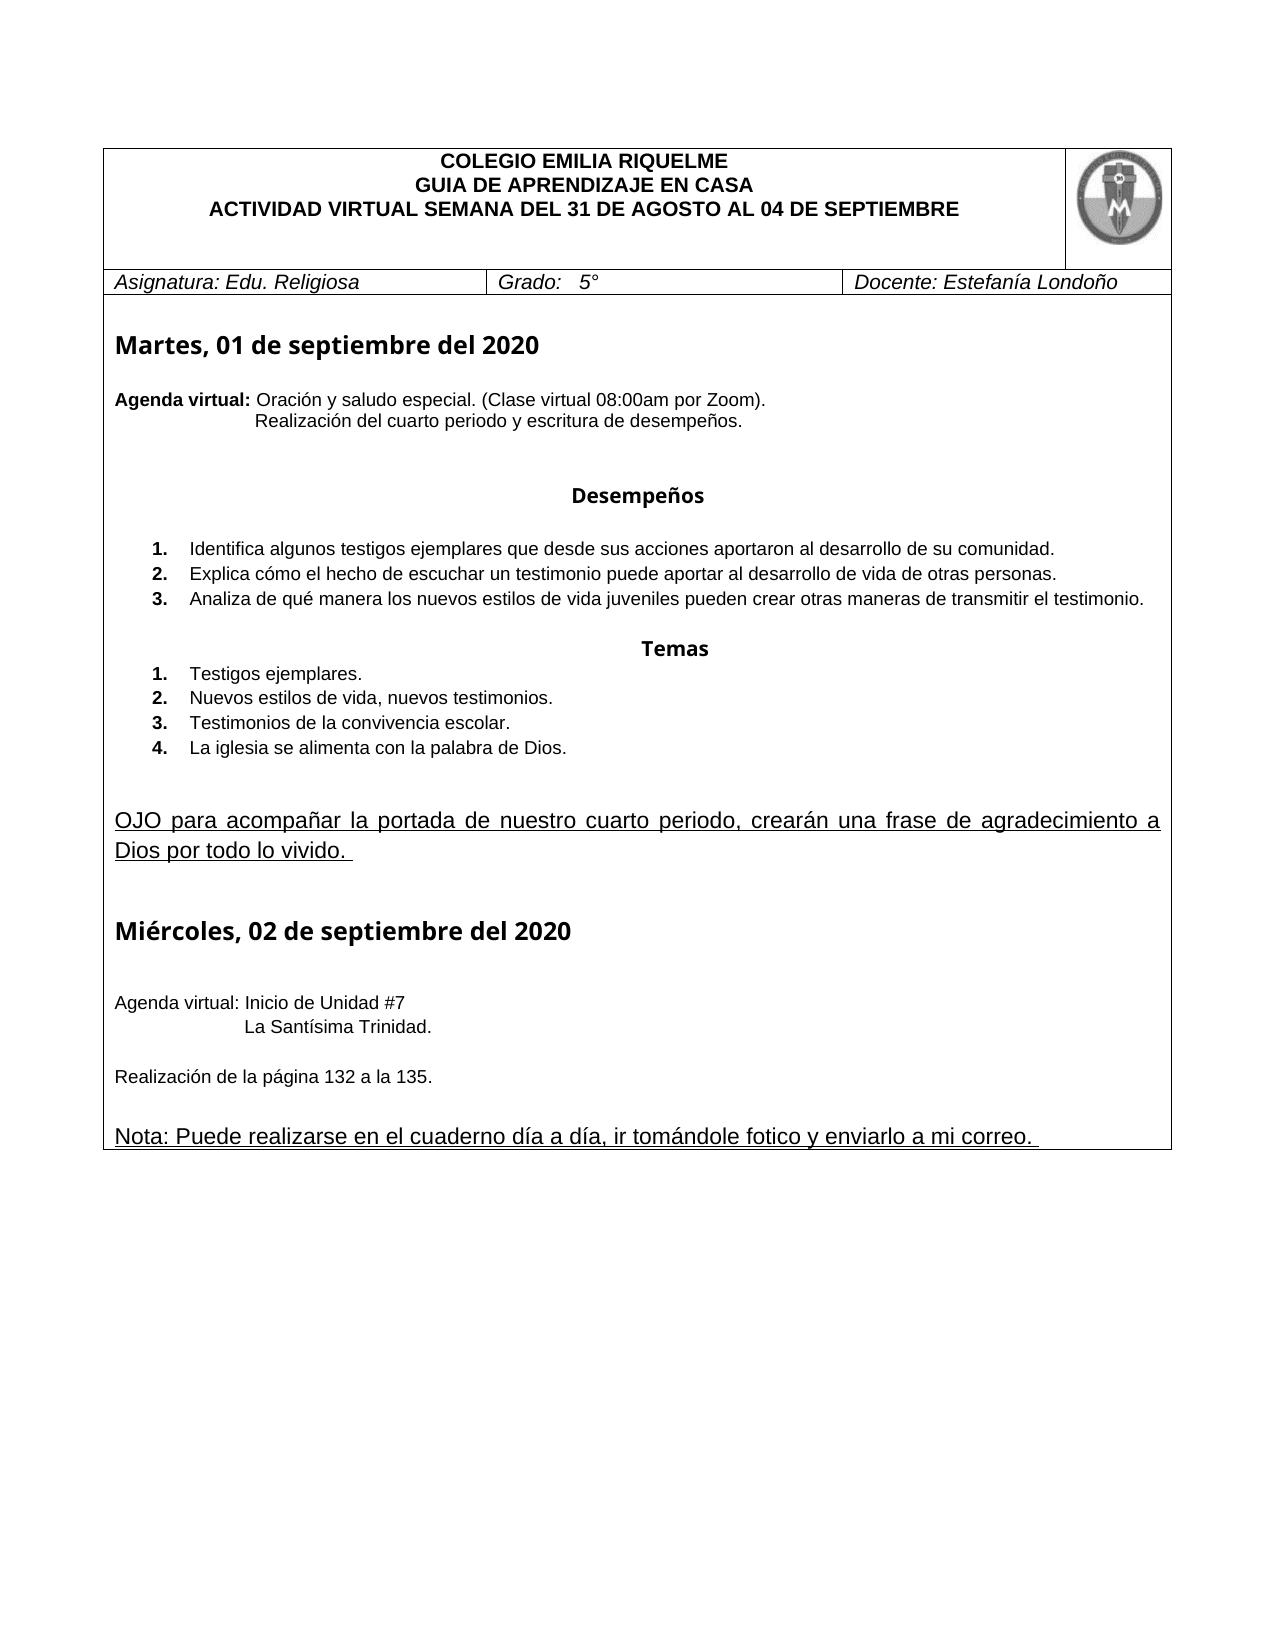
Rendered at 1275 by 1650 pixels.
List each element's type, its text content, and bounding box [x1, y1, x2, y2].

table_cell Docente: Estefanía Londoño [843, 270, 1171, 294]
picture [1076, 150, 1163, 245]
table_cell Martes, 01 de septiembre del 2020 Agenda virtual: Oración y saludo especial. (Clase virtual 08:00am por Zoom). Realización del cuarto periodo y escritura de desempeños. Desempeños Identifica algunos testigos ejemplares que desde sus acciones aportaron al desarrollo de su comunidad. Explica cómo el hecho de escuchar un testimonio puede aportar al desarrollo de vida de otras personas. Analiza de qué manera los nuevos estilos de vida juveniles pueden crear otras maneras de transmitir el testimonio. Temas Testigos ejemplares. Nuevos estilos de vida, nuevos testimonios. Testimonios de la convivencia escolar. La iglesia se alimenta con la palabra de Dios. OJO para acompañar la portada de nuestro cuarto periodo, crearán una frase de agradecimiento a Dios por todo lo vivido. Miércoles, 02 de septiembre del 2020 Agenda virtual: Inicio de Unidad #7 La Santísima Trinidad. Realización de la página 132 a la 135. Nota: Puede realizarse en el cuaderno día a día, ir tomándole fotico y enviarlo a mi correo. [104, 295, 1171, 1149]
table_cell Grado: 5° [487, 270, 842, 294]
table_cell Asignatura: Edu. Religiosa [104, 270, 486, 294]
table_header [1066, 149, 1171, 269]
table_header COLEGIO EMILIA RIQUELME GUIA DE APRENDIZAJE EN CASA ACTIVIDAD VIRTUAL SEMANA DEL 31 DE AGOSTO AL 04 DE SEPTIEMBRE [104, 149, 1065, 269]
